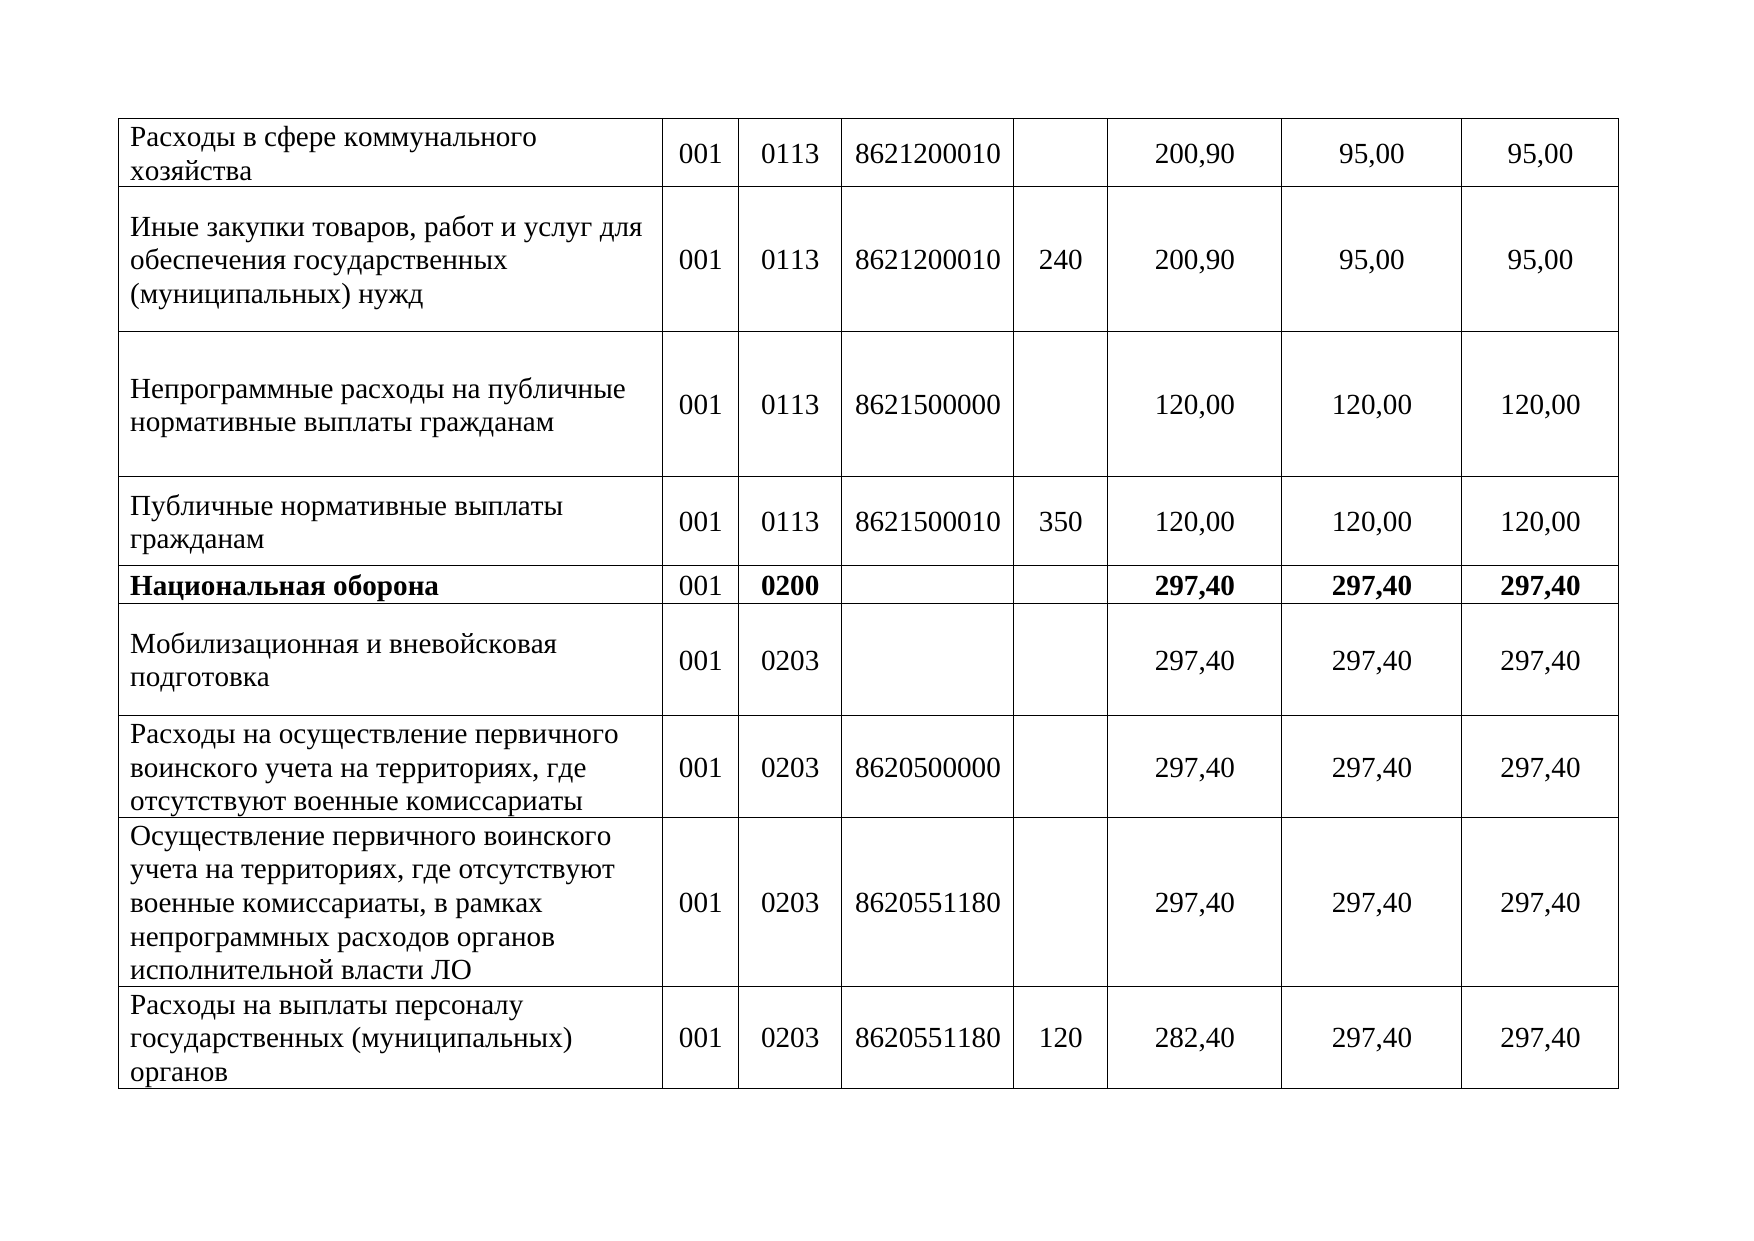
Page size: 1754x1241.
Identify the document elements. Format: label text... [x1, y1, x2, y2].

table_cell Мобилизационная и вневойсковая подготовка [119, 604, 662, 715]
table_cell [842, 604, 1013, 715]
table_cell 297,40 [1282, 566, 1461, 603]
table_cell 001 [663, 187, 738, 331]
table_cell 297,40 [1108, 716, 1281, 817]
table_cell 0113 [739, 332, 841, 476]
table_cell 297,40 [1462, 566, 1618, 603]
table_cell 001 [663, 332, 738, 476]
table_cell 8620551180 [842, 987, 1013, 1087]
table_cell Публичные нормативные выплаты гражданам [119, 477, 662, 565]
table_cell [1014, 119, 1107, 186]
table_cell 0203 [739, 987, 841, 1087]
table_cell 282,40 [1108, 987, 1281, 1087]
table_cell [1014, 818, 1107, 986]
table_cell 8621200010 [842, 119, 1013, 186]
table_cell 120,00 [1108, 477, 1281, 565]
table_cell 297,40 [1282, 818, 1461, 986]
table_cell 297,40 [1282, 987, 1461, 1087]
table_cell 8620500000 [842, 716, 1013, 817]
table_cell 001 [663, 987, 738, 1087]
table_cell 297,40 [1282, 716, 1461, 817]
table_cell [1014, 332, 1107, 476]
table_cell 297,40 [1282, 604, 1461, 715]
table_cell 297,40 [1462, 987, 1618, 1087]
table_cell 0203 [739, 716, 841, 817]
table_cell 8620551180 [842, 818, 1013, 986]
table_cell 120,00 [1282, 477, 1461, 565]
table_cell 0113 [739, 477, 841, 565]
table_cell 001 [663, 818, 738, 986]
table_cell Осуществление первичного воинского учета на территориях, где отсутствуют военные комиссариаты, в рамках непрограммных расходов органов исполнительной власти ЛО [119, 818, 662, 986]
table_cell 120 [1014, 987, 1107, 1087]
table_cell 297,40 [1108, 818, 1281, 986]
table_cell Расходы на выплаты персоналу государственных (муниципальных) органов [119, 987, 662, 1087]
table_cell 95,00 [1282, 119, 1461, 186]
table_cell 0200 [739, 566, 841, 603]
table_cell 95,00 [1462, 119, 1618, 186]
table_cell Расходы в сфере коммунального хозяйства [119, 119, 662, 186]
table_cell 001 [663, 566, 738, 603]
table_cell Непрограммные расходы на публичные нормативные выплаты гражданам [119, 332, 662, 476]
table_cell 0113 [739, 119, 841, 186]
table_cell 001 [663, 604, 738, 715]
table_cell 120,00 [1462, 477, 1618, 565]
table_cell [1014, 716, 1107, 817]
table_cell Иные закупки товаров, работ и услуг для обеспечения государственных (муниципальных) нужд [119, 187, 662, 331]
table_cell 0203 [739, 604, 841, 715]
table_cell 001 [663, 716, 738, 817]
table_cell 8621200010 [842, 187, 1013, 331]
table_cell 200,90 [1108, 119, 1281, 186]
table_cell 0203 [739, 818, 841, 986]
table_cell 297,40 [1108, 604, 1281, 715]
table_cell [1014, 566, 1107, 603]
table_cell 120,00 [1282, 332, 1461, 476]
table_cell 0113 [739, 187, 841, 331]
table_cell 240 [1014, 187, 1107, 331]
table_cell Расходы на осуществление первичного воинского учета на территориях, где отсутствуют военные комиссариаты [119, 716, 662, 817]
table_cell 350 [1014, 477, 1107, 565]
table_cell 120,00 [1108, 332, 1281, 476]
table_cell 297,40 [1462, 818, 1618, 986]
table_cell 001 [663, 119, 738, 186]
table_cell 297,40 [1462, 716, 1618, 817]
table_cell 297,40 [1108, 566, 1281, 603]
table_cell 297,40 [1462, 604, 1618, 715]
table_cell 8621500000 [842, 332, 1013, 476]
table_cell 8621500010 [842, 477, 1013, 565]
table_cell [842, 566, 1013, 603]
table_cell 95,00 [1462, 187, 1618, 331]
table_cell 120,00 [1462, 332, 1618, 476]
table_cell Национальная оборона [119, 566, 662, 603]
table_cell 95,00 [1282, 187, 1461, 331]
table_cell [1014, 604, 1107, 715]
table_cell 001 [663, 477, 738, 565]
table_cell 200,90 [1108, 187, 1281, 331]
